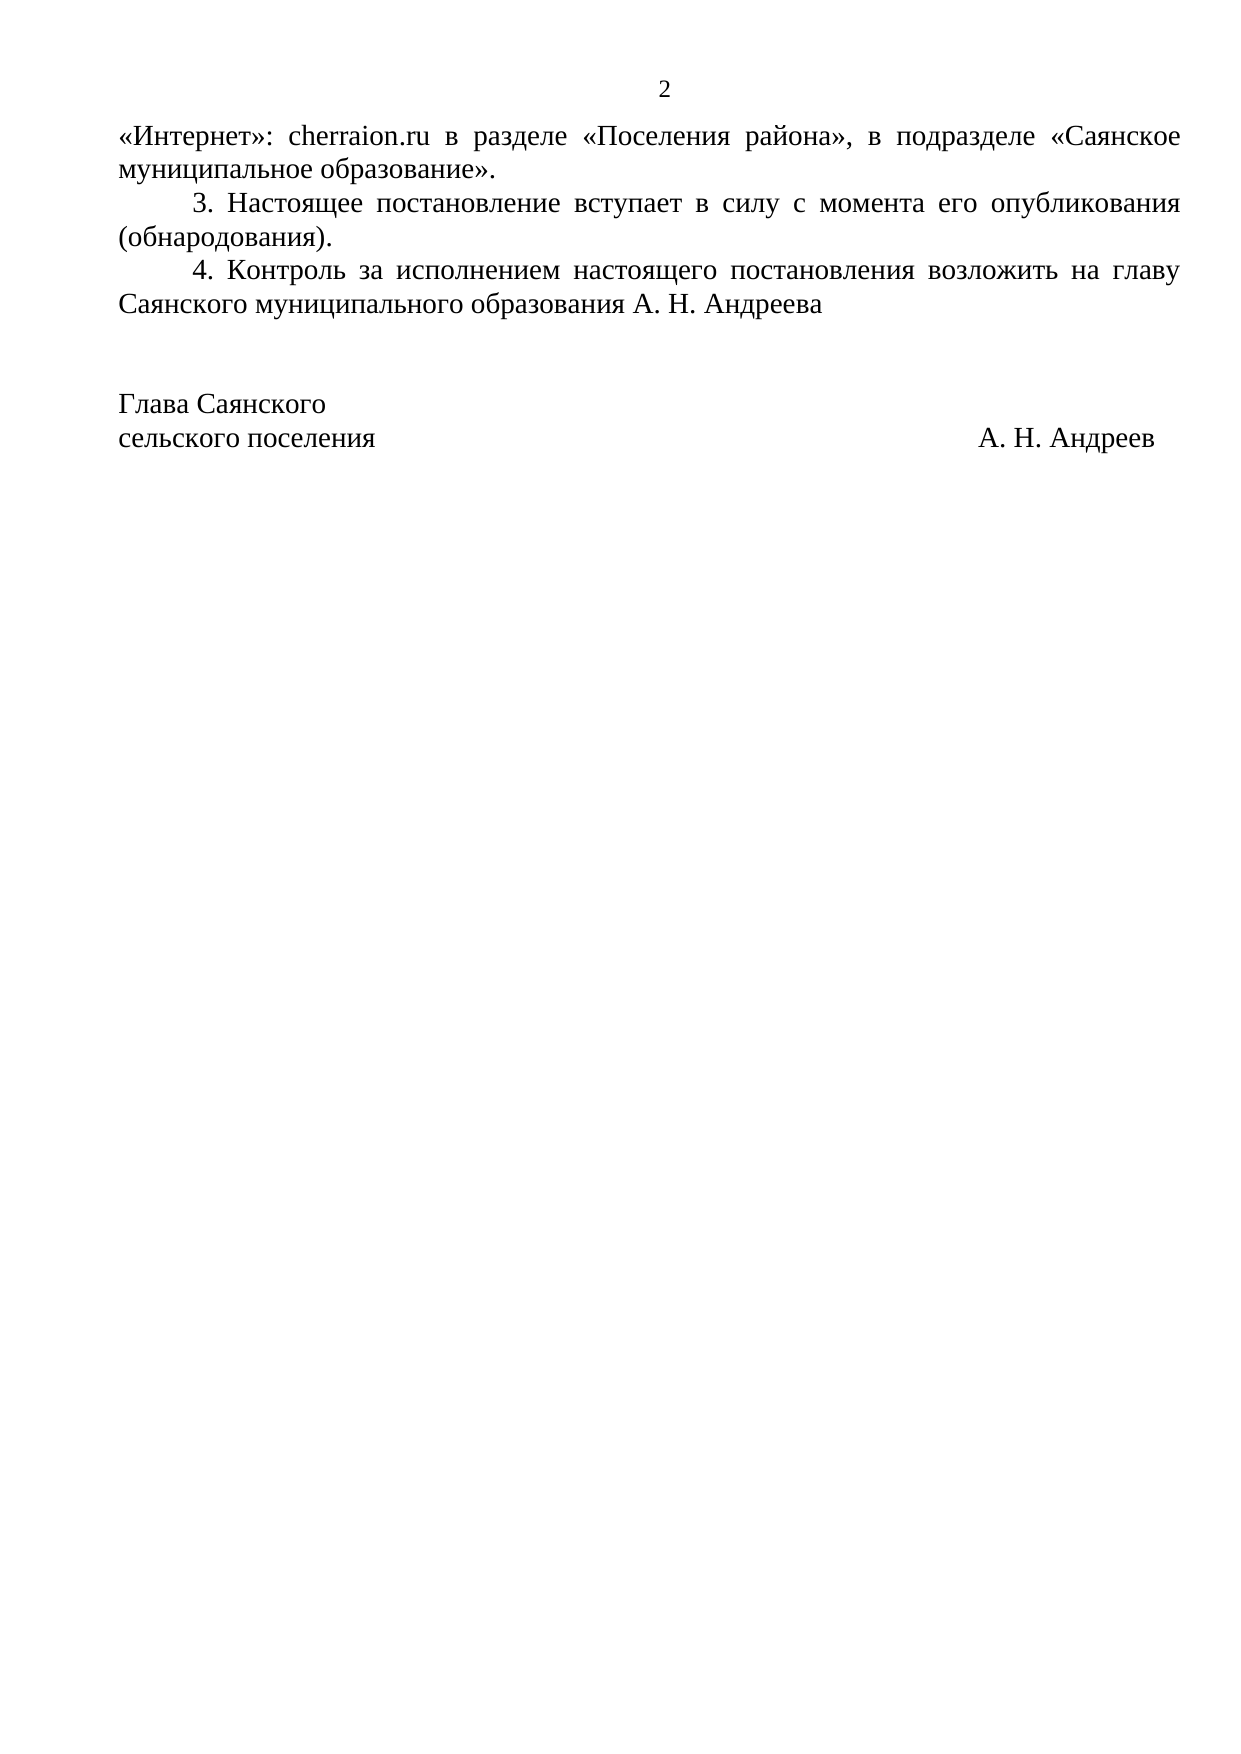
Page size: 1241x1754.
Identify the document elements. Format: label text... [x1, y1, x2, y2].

text сельского поселения А. Н. Андреев [118, 420, 1181, 453]
text 4. Контроль за исполнением настоящего постановления возложить на главу Саянского муниципального образования А. Н. Андреева [118, 252, 1181, 319]
text 3. Настоящее постановление вступает в силу с момента его опубликования (обнародования). [118, 185, 1181, 252]
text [118, 118, 1181, 185]
text Глава Саянского [118, 386, 1181, 420]
